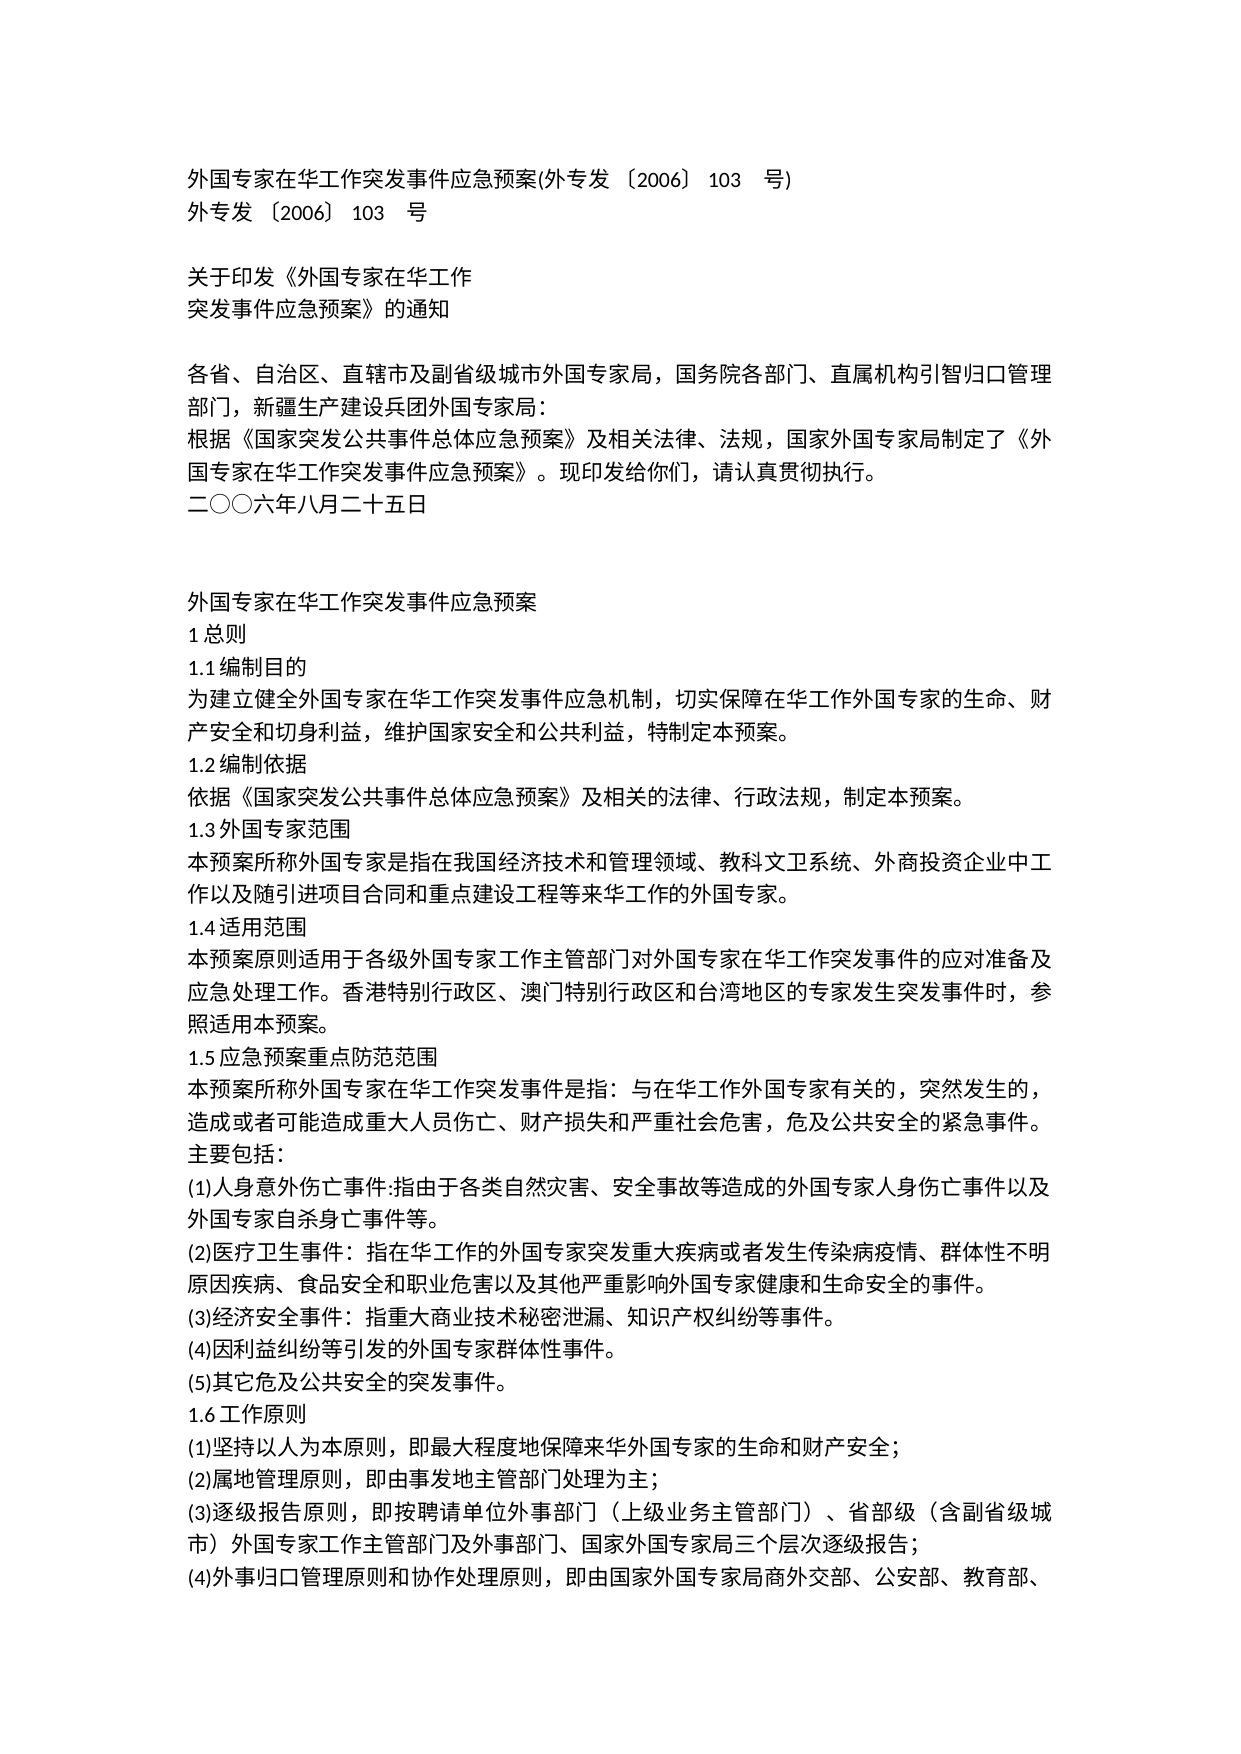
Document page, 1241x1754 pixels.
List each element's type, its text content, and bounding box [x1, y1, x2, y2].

text 外国专家在华工作突发事件应急预案(外专发 〔2006〕 103 号) [187, 162, 1053, 194]
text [187, 617, 1053, 1592]
text 二○○六年八月二十五日 [187, 487, 1053, 519]
text 外专发 〔2006〕 103 号 [187, 194, 1053, 227]
text 关于印发《外国专家在华工作 [187, 227, 1053, 292]
text 突发事件应急预案》的通知 [187, 292, 1053, 324]
text 外国专家在华工作突发事件应急预案 [187, 552, 1053, 617]
text 各省、自治区、直辖市及副省级城市外国专家局，国务院各部门、直属机构引智归口管理部门，新疆生产建设兵团外国专家局： 根据《国家突发公共事件总体应急预案》及相关法律、法规，国家外国专家局制定了《外国专家在华工作突发事件应急预案》。现印发给你们，请认真贯彻执行。 [187, 324, 1053, 487]
